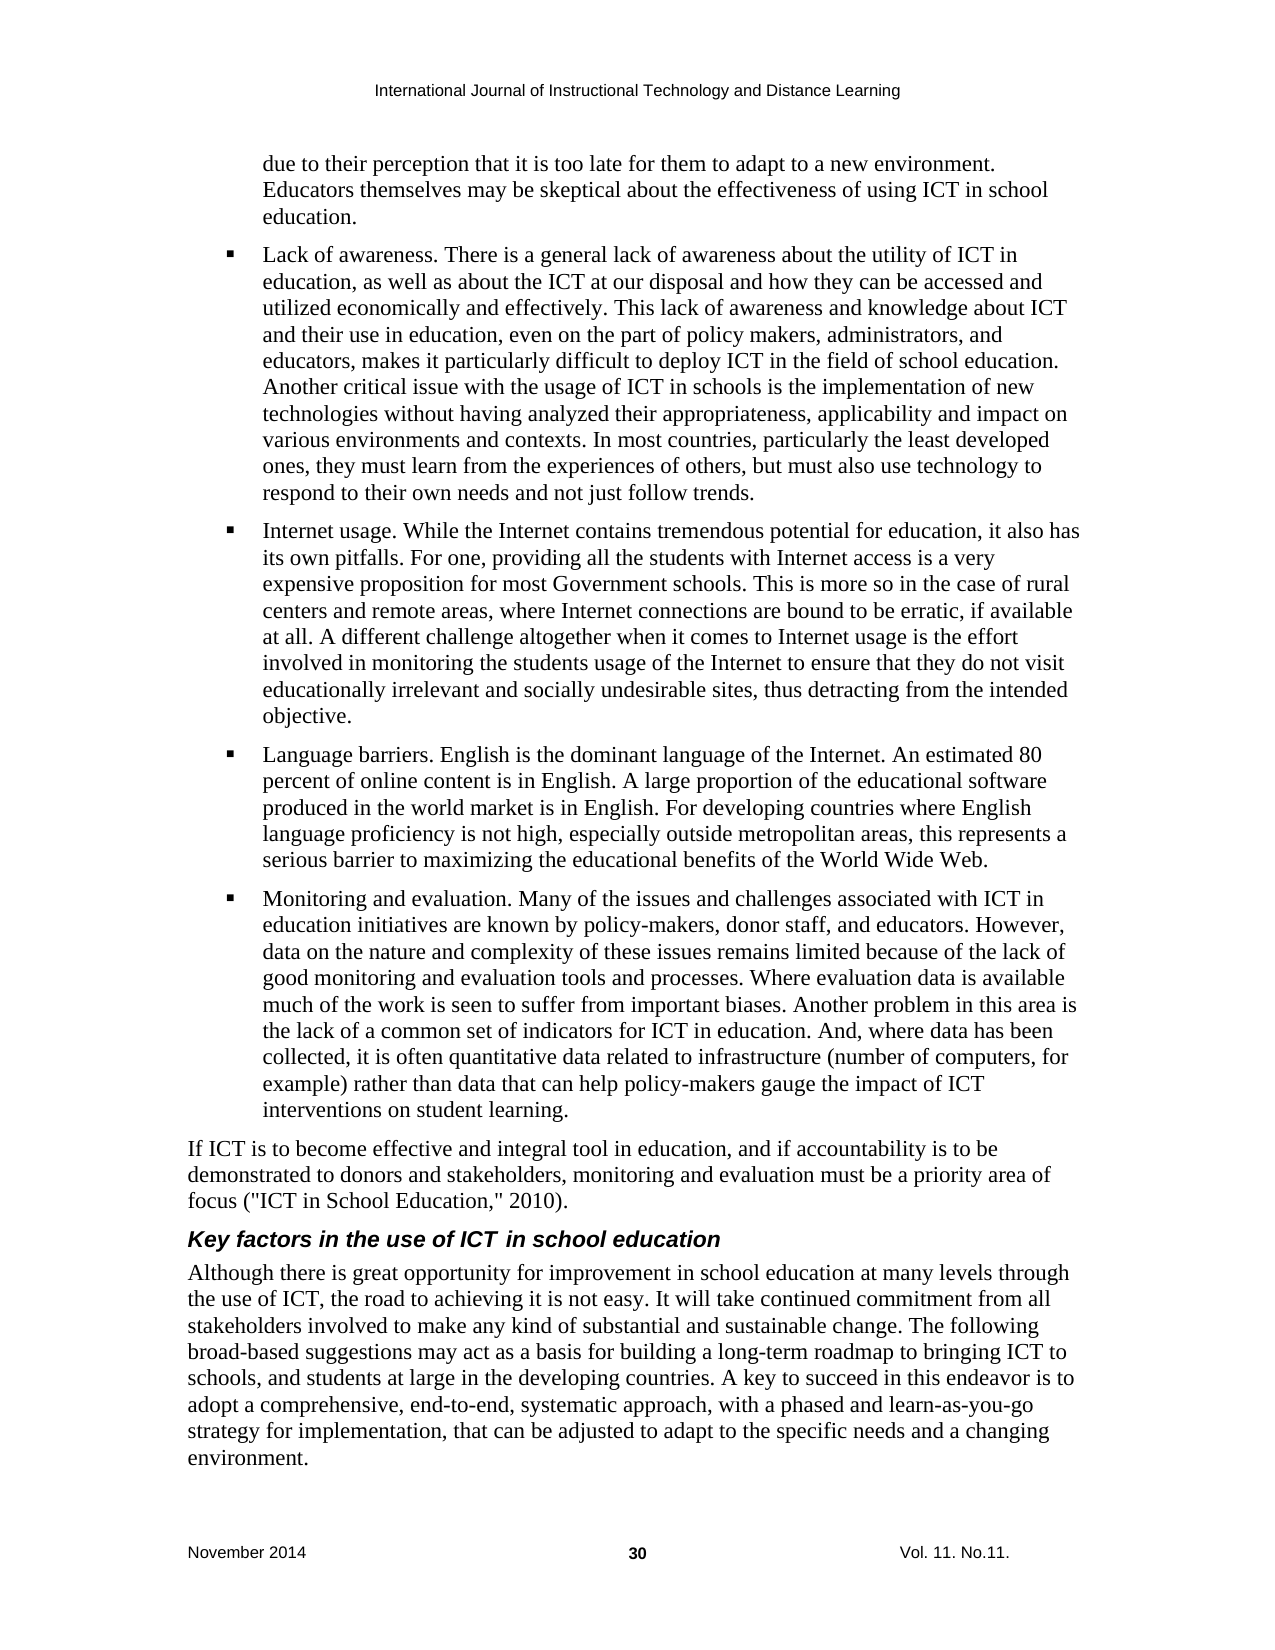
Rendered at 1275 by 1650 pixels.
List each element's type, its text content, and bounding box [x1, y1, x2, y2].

subtitle Key factors in the use of ICT in school education [187, 1226, 1087, 1253]
text If ICT is to become effective and integral tool in education, and if accountability is to be demonstrated to donors and stakeholders, monitoring and evaluation must be a priority area of focus ("ICT in School Education," 2010). [187, 1135, 1087, 1214]
text Although there is great opportunity for improvement in school education at many levels through the use of ICT, the road to achieving it is not easy. It will take continued commitment from all stakeholders involved to make any kind of substantial and sustainable change. The following broad-based suggestions may act as a basis for building a long-term roadmap to bringing ICT to schools, and students at large in the developing countries. A key to succeed in this endeavor is to adopt a comprehensive, end-to-end, systematic approach, with a phased and learn-as-you-go strategy for implementation, that can be adjusted to adapt to the specific needs and a changing environment. [187, 1259, 1087, 1470]
list Internet usage. While the Internet contains tremendous potential for education, it also has its own pitfalls. For one, providing all the students with Internet access is a very expensive proposition for most Government schools. This is more so in the case of rural centers and remote areas, where Internet connections are bound to be erratic, if available at all. A different challenge altogether when it comes to Internet usage is the effort involved in monitoring the students usage of the Internet to ensure that they do not visit educationally irrelevant and socially undesirable sites, thus detracting from the intended objective. [225, 518, 1087, 728]
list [225, 150, 1087, 229]
list Lack of awareness. There is a general lack of awareness about the utility of ICT in education, as well as about the ICT at our disposal and how they can be accessed and utilized economically and effectively. This lack of awareness and knowledge about ICT and their use in education, even on the part of policy makers, administrators, and educators, makes it particularly difficult to deploy ICT in the field of school education. Another critical issue with the usage of ICT in schools is the implementation of new technologies without having analyzed their appropriateness, applicability and impact on various environments and contexts. In most countries, particularly the least developed ones, they must learn from the experiences of others, but must also use technology to respond to their own needs and not just follow trends. [225, 242, 1087, 505]
list Language barriers. English is the dominant language of the Internet. An estimated 80 percent of online content is in English. A large proportion of the educational software produced in the world market is in English. For developing countries where English language proficiency is not high, especially outside metropolitan areas, this represents a serious barrier to maximizing the educational benefits of the World Wide Web. [225, 741, 1087, 873]
list Monitoring and evaluation. Many of the issues and challenges associated with ICT in education initiatives are known by policy-makers, donor staff, and educators. However, data on the nature and complexity of these issues remains limited because of the lack of good monitoring and evaluation tools and processes. Where evaluation data is available much of the work is seen to suffer from important biases. Another problem in this area is the lack of a common set of indicators for ICT in education. And, where data has been collected, it is often quantitative data related to infrastructure (number of computers, for example) rather than data that can help policy-makers gauge the impact of ICT interventions on student learning. [225, 885, 1087, 1122]
